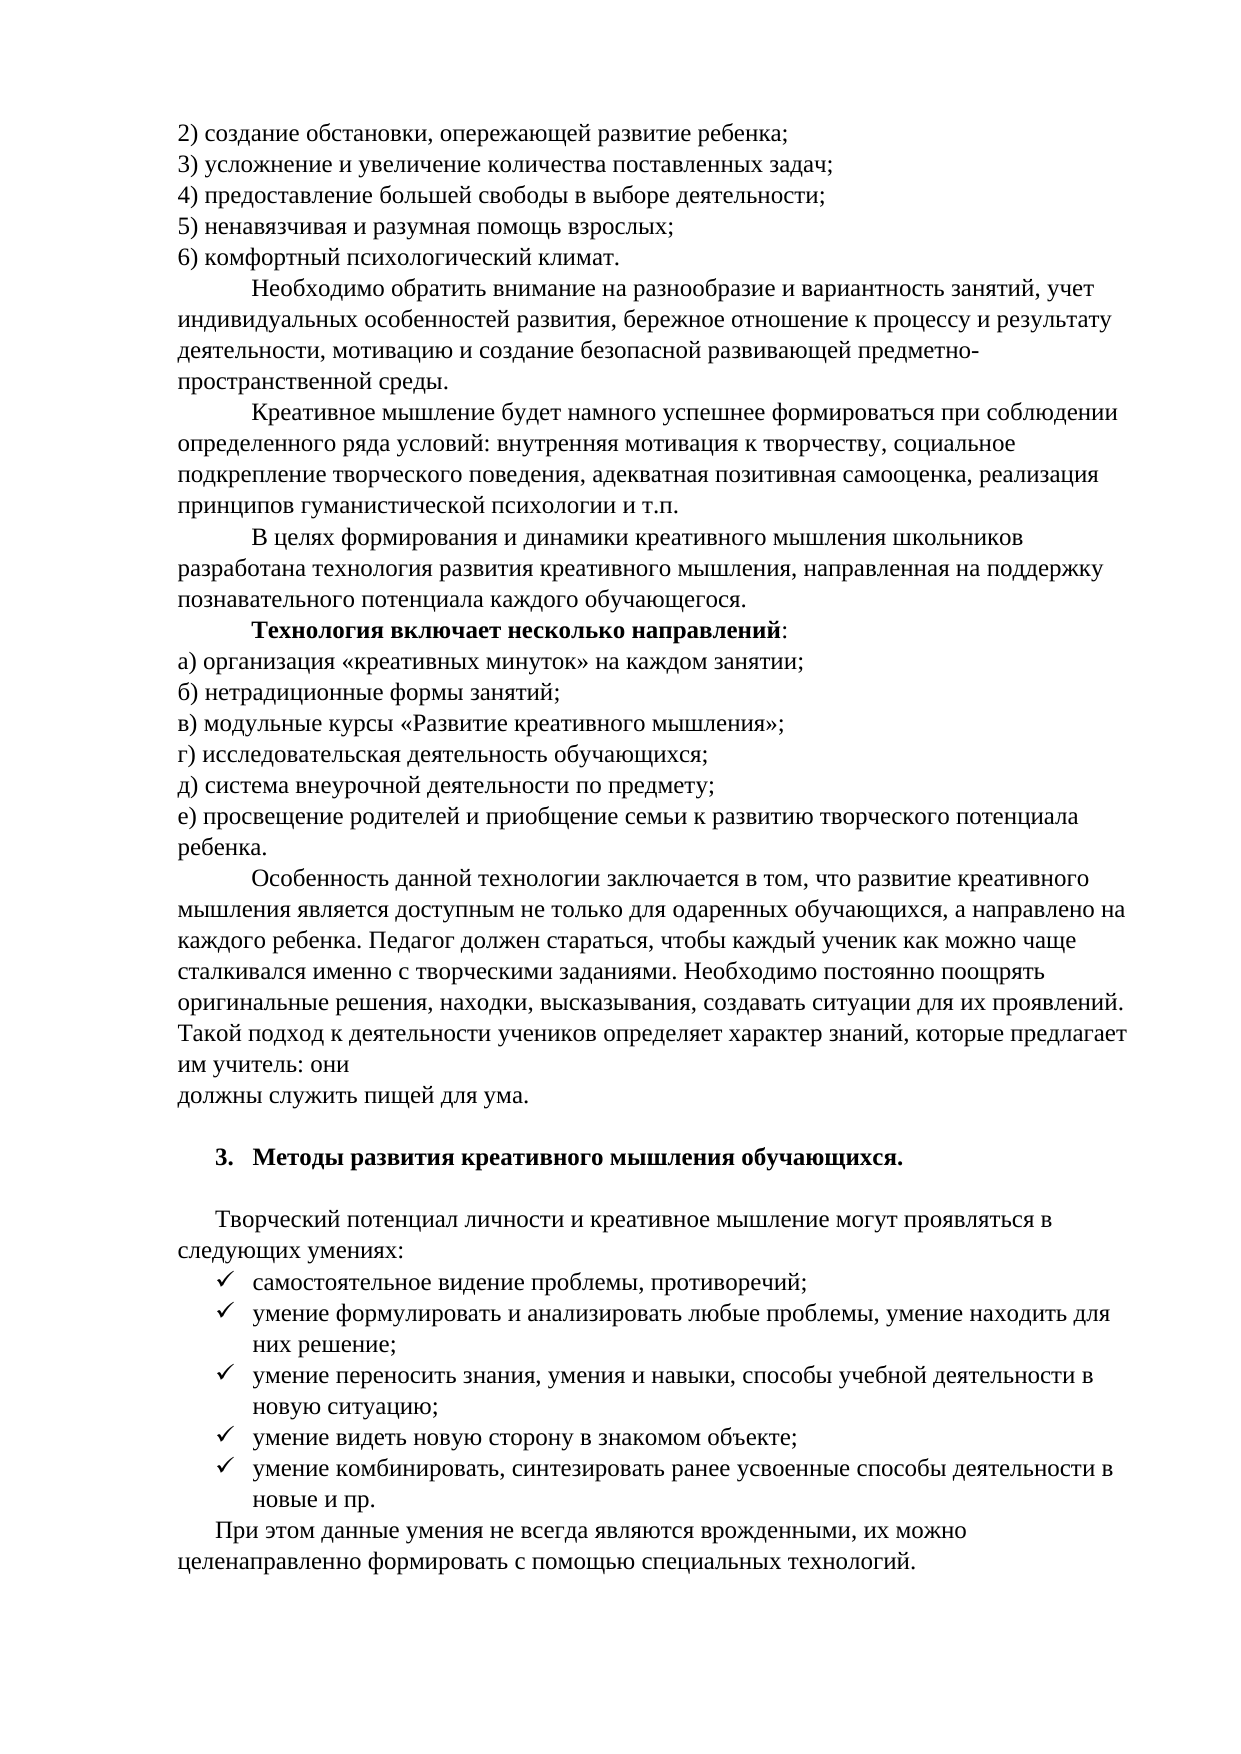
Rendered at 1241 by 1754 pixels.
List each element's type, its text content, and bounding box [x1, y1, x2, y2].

list Методы развития креативного мышления обучающихся. [215, 1142, 1152, 1171]
text Особенность данной технологии заключается в том, что развитие креативного мышления является доступным не только для одаренных обучающихся, а направлено на каждого ребенка. Педагог должен стараться, чтобы каждый ученик как можно чаще сталкивался именно с творческими заданиями. Необходимо постоянно поощрять оригинальные решения, находки, высказывания, создавать ситуации для их проявлений. Такой подход к деятельности учеников определяет характер знаний, которые предлагает им учитель: они [177, 863, 1152, 1078]
text 2) создание обстановки, опережающей развитие ребенка; [177, 118, 1152, 147]
text в) модульные курсы «Развитие креативного мышления»; [177, 708, 1152, 737]
text должны служить пищей для ума. [177, 1080, 1152, 1109]
text Необходимо обратить внимание на разнообразие и вариантность занятий, учет индивидуальных особенностей развития, бережное отношение к процессу и результату деятельности, мотивацию и создание безопасной развивающей предметно-пространственной среды. [177, 273, 1152, 395]
list умение видеть новую сторону в знакомом объекте; [215, 1422, 1152, 1451]
text В целях формирования и динамики креативного мышления школьников разработана технология развития креативного мышления, направленная на поддержку познавательного потенциала каждого обучающегося. [177, 522, 1152, 612]
text 4) предоставление большей свободы в выборе деятельности; [177, 180, 1152, 209]
text е) просвещение родителей и приобщение семьи к развитию творческого потенциала ребенка. [177, 801, 1152, 861]
text Технология включает несколько направлений: [177, 615, 1152, 643]
text а) организация «креативных минуток» на каждом занятии; [177, 646, 1152, 674]
list умение переносить знания, умения и навыки, способы учебной деятельности в новую ситуацию; [215, 1360, 1152, 1419]
text б) нетрадиционные формы занятий; [177, 677, 1152, 706]
text д) система внеурочной деятельности по предмету; [177, 770, 1152, 799]
text г) исследовательская деятельность обучающихся; [177, 739, 1152, 768]
list умение комбинировать, синтезировать ранее усвоенные способы деятельности в новые и пр. [215, 1453, 1152, 1513]
text Креативное мышление будет намного успешнее формироваться при соблюдении определенного ряда условий: внутренняя мотивация к творчеству, социальное подкрепление творческого поведения, адекватная позитивная самооценка, реализация принципов гуманистической психологии и т.п. [177, 397, 1152, 519]
text При этом данные умения не всегда являются врожденными, их можно целенаправленно формировать с помощью специальных технологий. [177, 1515, 1152, 1575]
list умение формулировать и анализировать любые проблемы, умение находить для них решение; [215, 1298, 1152, 1357]
list самостоятельное видение проблемы, противоречий; [215, 1267, 1152, 1295]
text 5) ненавязчивая и разумная помощь взрослых; [177, 211, 1152, 240]
text Творческий потенциал личности и креативное мышление могут проявляться в следующих умениях: [177, 1204, 1152, 1264]
text 6) комфортный психологический климат. [177, 242, 1152, 271]
text 3) усложнение и увеличение количества поставленных задач; [177, 149, 1152, 178]
